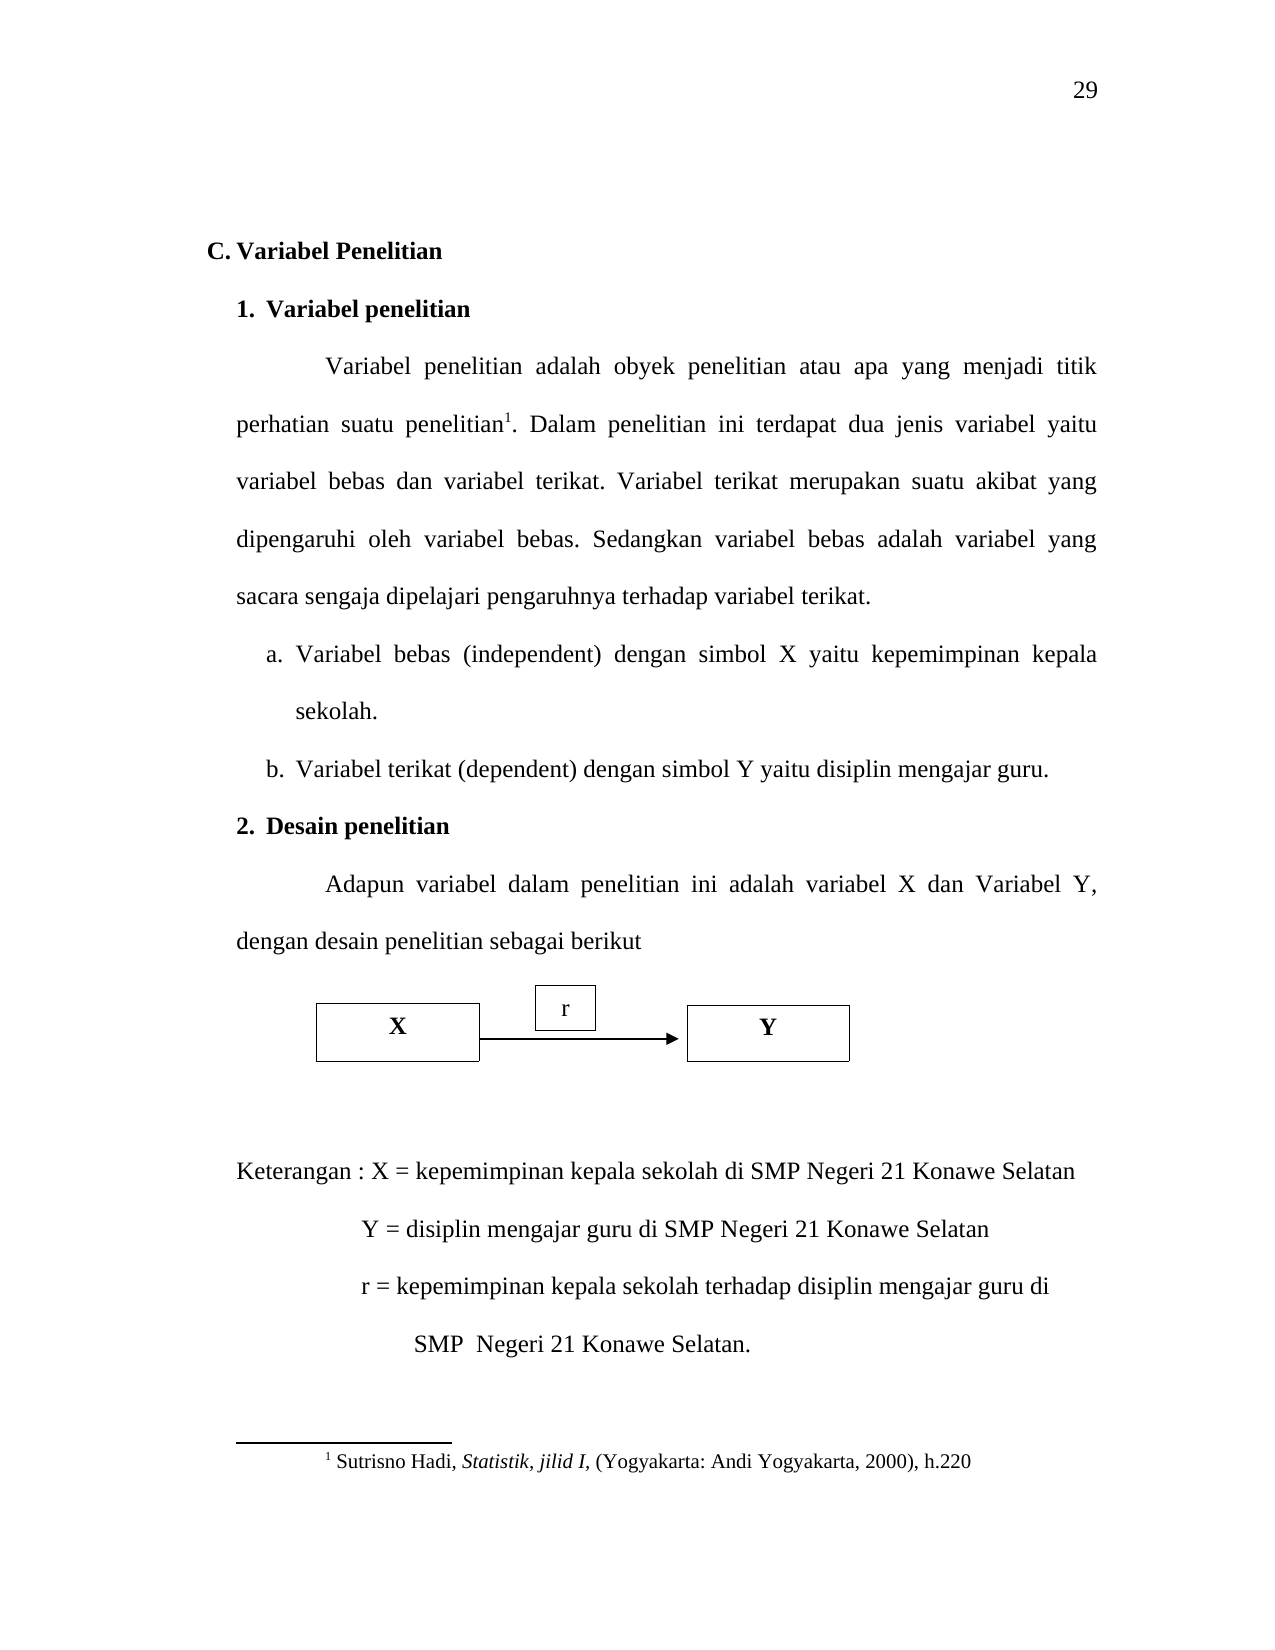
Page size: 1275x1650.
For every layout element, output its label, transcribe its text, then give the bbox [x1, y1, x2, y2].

list Variabel bebas (independent) dengan simbol X yaitu kepemimpinan kepala sekolah. [266, 639, 1098, 725]
list Variabel Penelitian [207, 236, 1098, 265]
list Variabel terikat (dependent) dengan simbol Y yaitu disiplin mengajar guru. [266, 754, 1098, 782]
list Y = disiplin mengajar guru di SMP Negeri 21 Konawe Selatan [236, 1214, 1098, 1242]
list Adapun variabel dalam penelitian ini adalah variabel X dan Variabel Y, dengan desain penelitian sebagai berikut [236, 869, 1098, 955]
list Variabel penelitian [236, 294, 1098, 322]
text Keterangan : X = kepemimpinan kepala sekolah di SMP Negeri 21 Konawe Selatan [236, 1156, 1098, 1185]
list Desain penelitian [236, 811, 1098, 840]
text r = kepemimpinan kepala sekolah terhadap disiplin mengajar guru di SMP Negeri 21 Konawe Selatan. [311, 1271, 1098, 1357]
list Variabel penelitian adalah obyek penelitian atau apa yang menjadi titik perhatian suatu penelitian. Dalam penelitian ini terdapat dua jenis variabel yaitu variabel bebas dan variabel terikat. Variabel terikat merupakan suatu akibat yang dipengaruhi oleh variabel bebas. Sedangkan variabel bebas adalah variabel yang sacara sengaja dipelajari pengaruhnya terhadap variabel terikat. [236, 351, 1098, 610]
